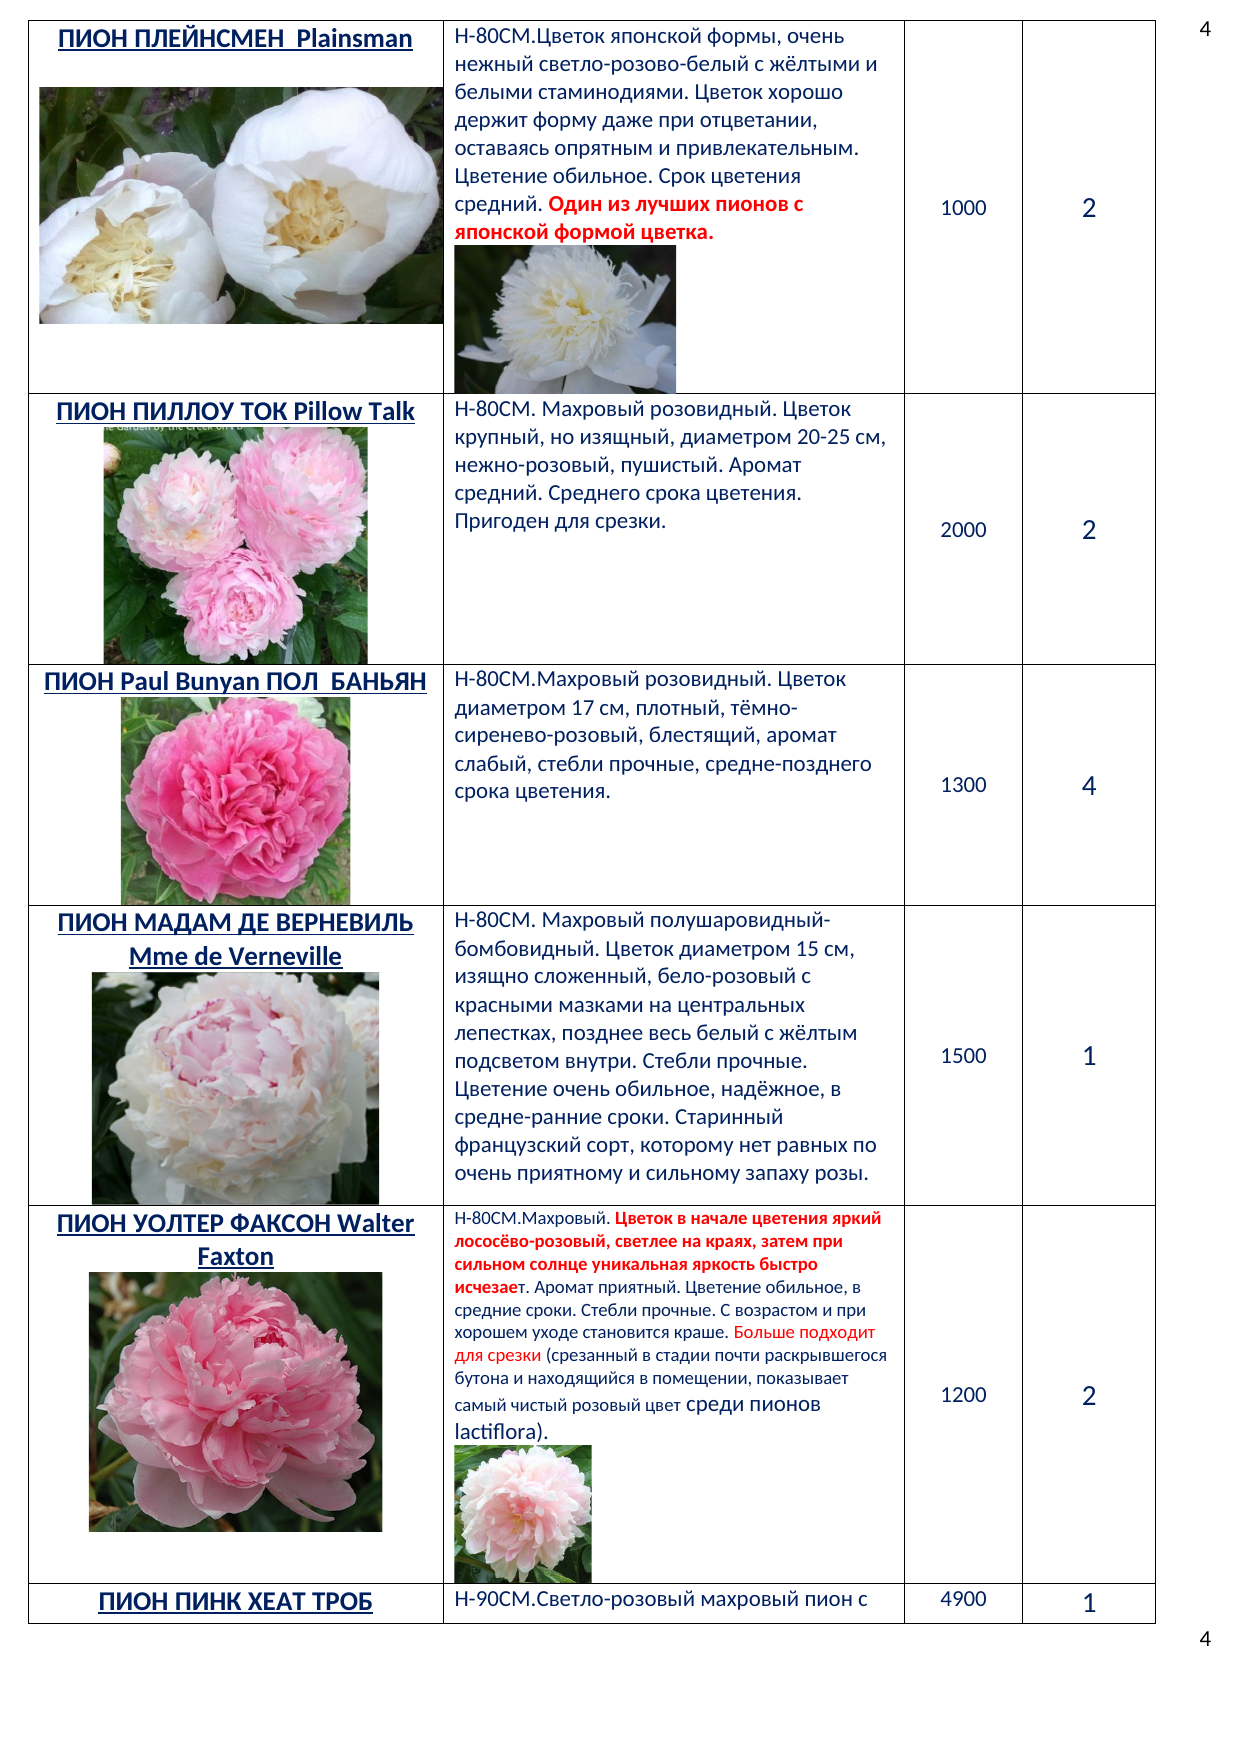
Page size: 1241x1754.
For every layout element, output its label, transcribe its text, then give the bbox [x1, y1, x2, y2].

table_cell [29, 1584, 443, 1623]
picture [91, 971, 380, 1206]
picture [454, 245, 677, 394]
table_cell ПИОН ПИЛЛОУ ТОК Pillow Talk [29, 394, 443, 663]
table_cell Н-80СМ.Махровый. Цветок в начале цветения яркий лососёво-розовый, светлее на краях, затем при сильном солнце уникальная яркость быстро исчезает. Аромат приятный. Цветение обильное, в средние сроки. Стебли прочные. С возрастом и при хорошем уходе становится краше. Больше подходит для срезки (срезанный в стадии почти раскрывшегося бутона и находящийся в помещении, показывает самый чистый розовый цвет среди пионов lactiflora). [444, 1206, 904, 1583]
table_cell 1200 [905, 1206, 1022, 1583]
table_cell ПИОН УОЛТЕР ФАКСОН Walter Faxton [29, 1206, 443, 1583]
picture [103, 427, 368, 664]
table_cell Н-80СМ.Цветок японской формы, очень нежный светло-розово-белый с жёлтыми и белыми стаминодиями. Цветок хорошо держит форму даже при отцветании, оставаясь опрятным и привлекательным. Цветение обильное. Срок цветения средний. Один из лучших пионов с японской формой цветка. [444, 21, 904, 393]
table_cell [444, 1584, 904, 1623]
table_cell 2 [1023, 1206, 1155, 1583]
picture [88, 1272, 383, 1532]
table_cell 4900 [905, 1584, 1022, 1623]
table_cell Н-80СМ. Махровый розовидный. Цветок крупный, но изящный, диаметром 20-25 см, нежно-розовый, пушистый. Аромат средний. Среднего срока цветения. Пригоден для срезки. [444, 394, 904, 663]
table_cell ПИОН Paul Bunyan ПОЛ БАНЬЯН [29, 665, 443, 904]
picture [454, 1445, 592, 1583]
table_cell 4 [1023, 665, 1155, 904]
table_cell 2 [1023, 21, 1155, 393]
table_cell 2 [1023, 394, 1155, 663]
table_cell 1000 [905, 21, 1022, 393]
table_cell 1300 [905, 665, 1022, 904]
table_cell Н-80СМ. Махровый полушаровидный- бомбовидный. Цветок диаметром 15 см, изящно сложенный, бело-розовый с красными мазками на центральных лепестках, позднее весь белый с жёлтым подсветом внутри. Стебли прочные. Цветение очень обильное, надёжное, в средне-ранние сроки. Старинный французский сорт, которому нет равных по очень приятному и сильному запаху розы. [444, 906, 904, 1205]
picture [39, 87, 443, 324]
table_cell Н-80СМ.Махровый розовидный. Цветок диаметром 17 см, плотный, тёмно-сиренево-розовый, блестящий, аромат слабый, стебли прочные, средне-позднего срока цветения. [444, 665, 904, 904]
table_cell 1500 [905, 906, 1022, 1205]
table_cell 1 [1023, 906, 1155, 1205]
table_cell 1 [1023, 1584, 1155, 1623]
table_cell ПИОН МАДАМ ДЕ ВЕРНЕВИЛЬ Mme de Verneville [29, 906, 443, 1205]
table_cell 2000 [905, 394, 1022, 663]
picture [120, 697, 351, 905]
table_cell ПИОН ПЛЕЙНСМЕН Plainsman [29, 21, 443, 393]
